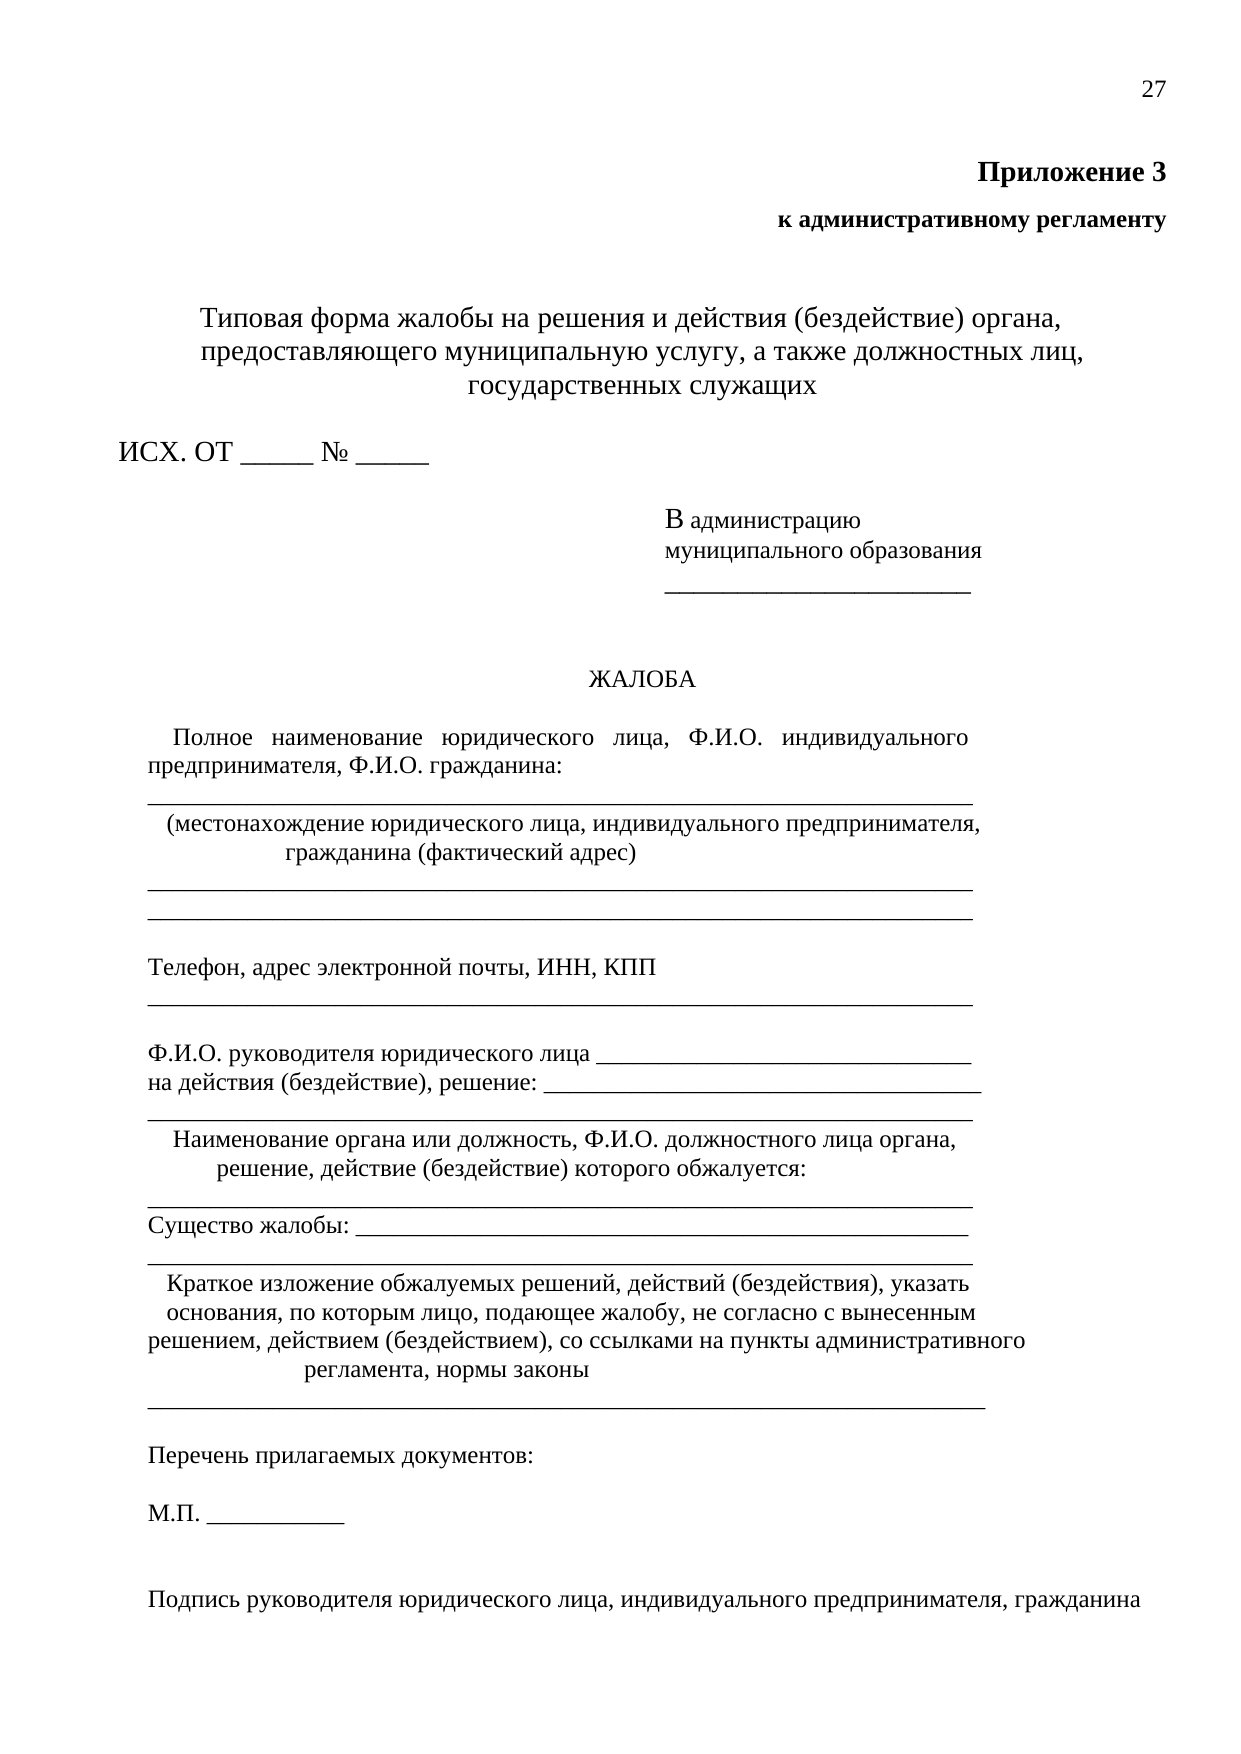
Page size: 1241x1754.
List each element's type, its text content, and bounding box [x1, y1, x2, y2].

text ЖАЛОБА [118, 664, 1167, 693]
text гражданина (фактический адрес) [148, 837, 1167, 865]
text регламента, нормы законы [148, 1354, 1167, 1383]
text ___________________________________________________________________ [148, 1383, 1167, 1412]
text Ф.И.О. руководителя юридического лица ______________________________ [148, 1038, 1167, 1067]
text Краткое изложение обжалуемых решений, действий (бездействия), указать [148, 1268, 1167, 1297]
text Телефон, адрес электронной почты, ИНН, КПП [148, 952, 1167, 980]
text Перечень прилагаемых документов: [148, 1440, 1167, 1469]
text __________________________________________________________________ [148, 865, 1167, 894]
text (местонахождение юридического лица, индивидуального предпринимателя, [148, 808, 1167, 837]
text В администрацию [118, 501, 1167, 535]
text _____________________ [118, 563, 1167, 597]
text Подпись руководителя юридического лица, индивидуального предпринимателя, гражданина [148, 1584, 1167, 1613]
text решением, действием (бездействием), со ссылками на пункты административного [148, 1325, 1167, 1354]
text ИСХ. ОТ _____ № _____ [118, 434, 1167, 468]
text М.П. ___________ [148, 1498, 1167, 1527]
title Типовая форма жалобы на решения и действия (бездействие) органа, предоставляющего муниципальную услугу, а также должностных лиц, государственных служащих [94, 300, 1167, 401]
text Наименование органа или должность, Ф.И.О. должностного лица органа, [148, 1124, 1167, 1153]
text предпринимателя, Ф.И.О. гражданина: [148, 750, 1167, 779]
text __________________________________________________________________ [148, 779, 1167, 808]
text Существо жалобы: _________________________________________________ [148, 1210, 1167, 1239]
text __________________________________________________________________ [148, 894, 1167, 923]
text Полное наименование юридического лица, Ф.И.О. индивидуального [148, 722, 1167, 750]
text __________________________________________________________________ [148, 1239, 1167, 1268]
text __________________________________________________________________ [148, 1095, 1167, 1124]
text __________________________________________________________________ [148, 980, 1167, 1009]
subtitle Приложение 3 [118, 154, 1167, 187]
text решение, действие (бездействие) которого обжалуется: [148, 1153, 1167, 1182]
text муниципального образования [118, 535, 1167, 563]
text на действия (бездействие), решение: ___________________________________ [148, 1067, 1167, 1095]
text к административному регламенту [118, 204, 1167, 233]
text __________________________________________________________________ [148, 1182, 1167, 1210]
text основания, по которым лицо, подающее жалобу, не согласно с вынесенным [148, 1297, 1167, 1325]
